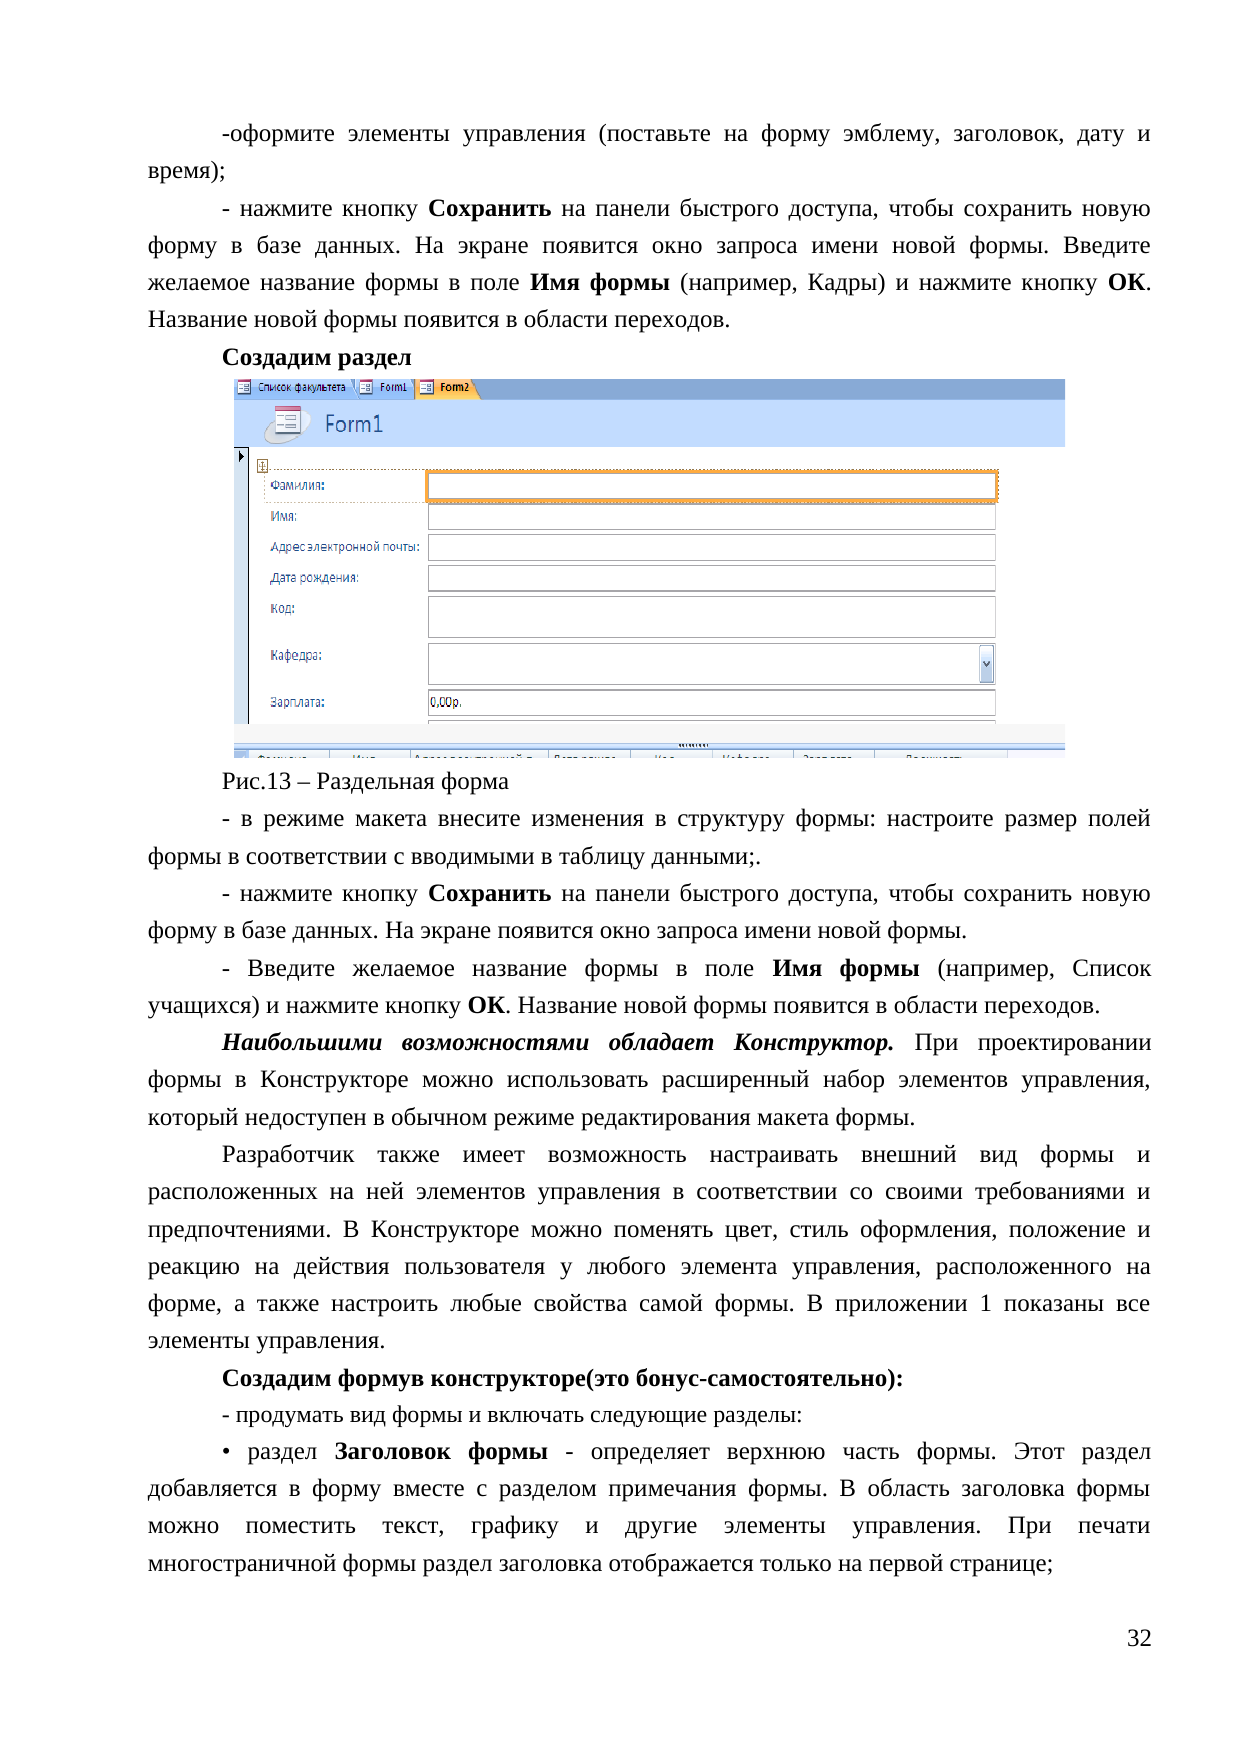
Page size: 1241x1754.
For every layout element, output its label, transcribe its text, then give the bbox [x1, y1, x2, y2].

text Создадим формув конструкторе(это бонус-самостоятельно): [148, 1363, 1152, 1392]
text Разработчик также имеет возможность настраивать внешний вид формы и расположенных на ней элементов управления в соответствии со своими требованиями и предпочтениями. В Конструкторе можно поменять цвет, стиль оформления, положение и реакцию на действия пользователя у любого элемента управления, расположенного на форме, а также настроить любые свойства самой формы. В приложении 1 показаны все элементы управления. [148, 1139, 1152, 1354]
text Рис.13 – Раздельная форма [148, 766, 1152, 795]
text - нажмите кнопку Сохранить на панели быстрого доступа, чтобы сохранить новую форму в базе данных. На экране появится окно запроса имени новой формы. [148, 878, 1152, 944]
text • раздел Заголовок формы - определяет верхнюю часть формы. Этот раздел добавляется в форму вместе с разделом примечания формы. В область заголовка формы можно поместить текст, графику и другие элементы управления. При печати многостраничной формы раздел заголовка отображается только на первой странице; [148, 1436, 1152, 1577]
text -оформите элементы управления (поставьте на форму эмблему, заголовок, дату и время); [148, 118, 1152, 184]
text - Введите желаемое название формы в поле Имя формы (например, Список учащихся) и нажмите кнопку ОК. Название новой формы появится в области переходов. [148, 953, 1152, 1019]
text - нажмите кнопку Сохранить на панели быстрого доступа, чтобы сохранить новую форму в базе данных. На экране появится окно запроса имени новой формы. Введите желаемое название формы в поле Имя формы (например, Кадры) и нажмите кнопку ОК. Название новой формы появится в области переходов. [148, 193, 1152, 333]
text Создадим раздел [148, 342, 1152, 371]
text - продумать вид формы и включать следующие разделы: [148, 1400, 1152, 1428]
text Наибольшими возможностями обладает Конструктор. При проектировании формы в Конструкторе можно использовать расширенный набор элементов управления, который недоступен в обычном режиме редактирования макета формы. [148, 1027, 1152, 1131]
text - в режиме макета внесите изменения в структуру формы: настроите размер полей формы в соответствии с вводимыми в таблицу данными;. [148, 803, 1152, 869]
